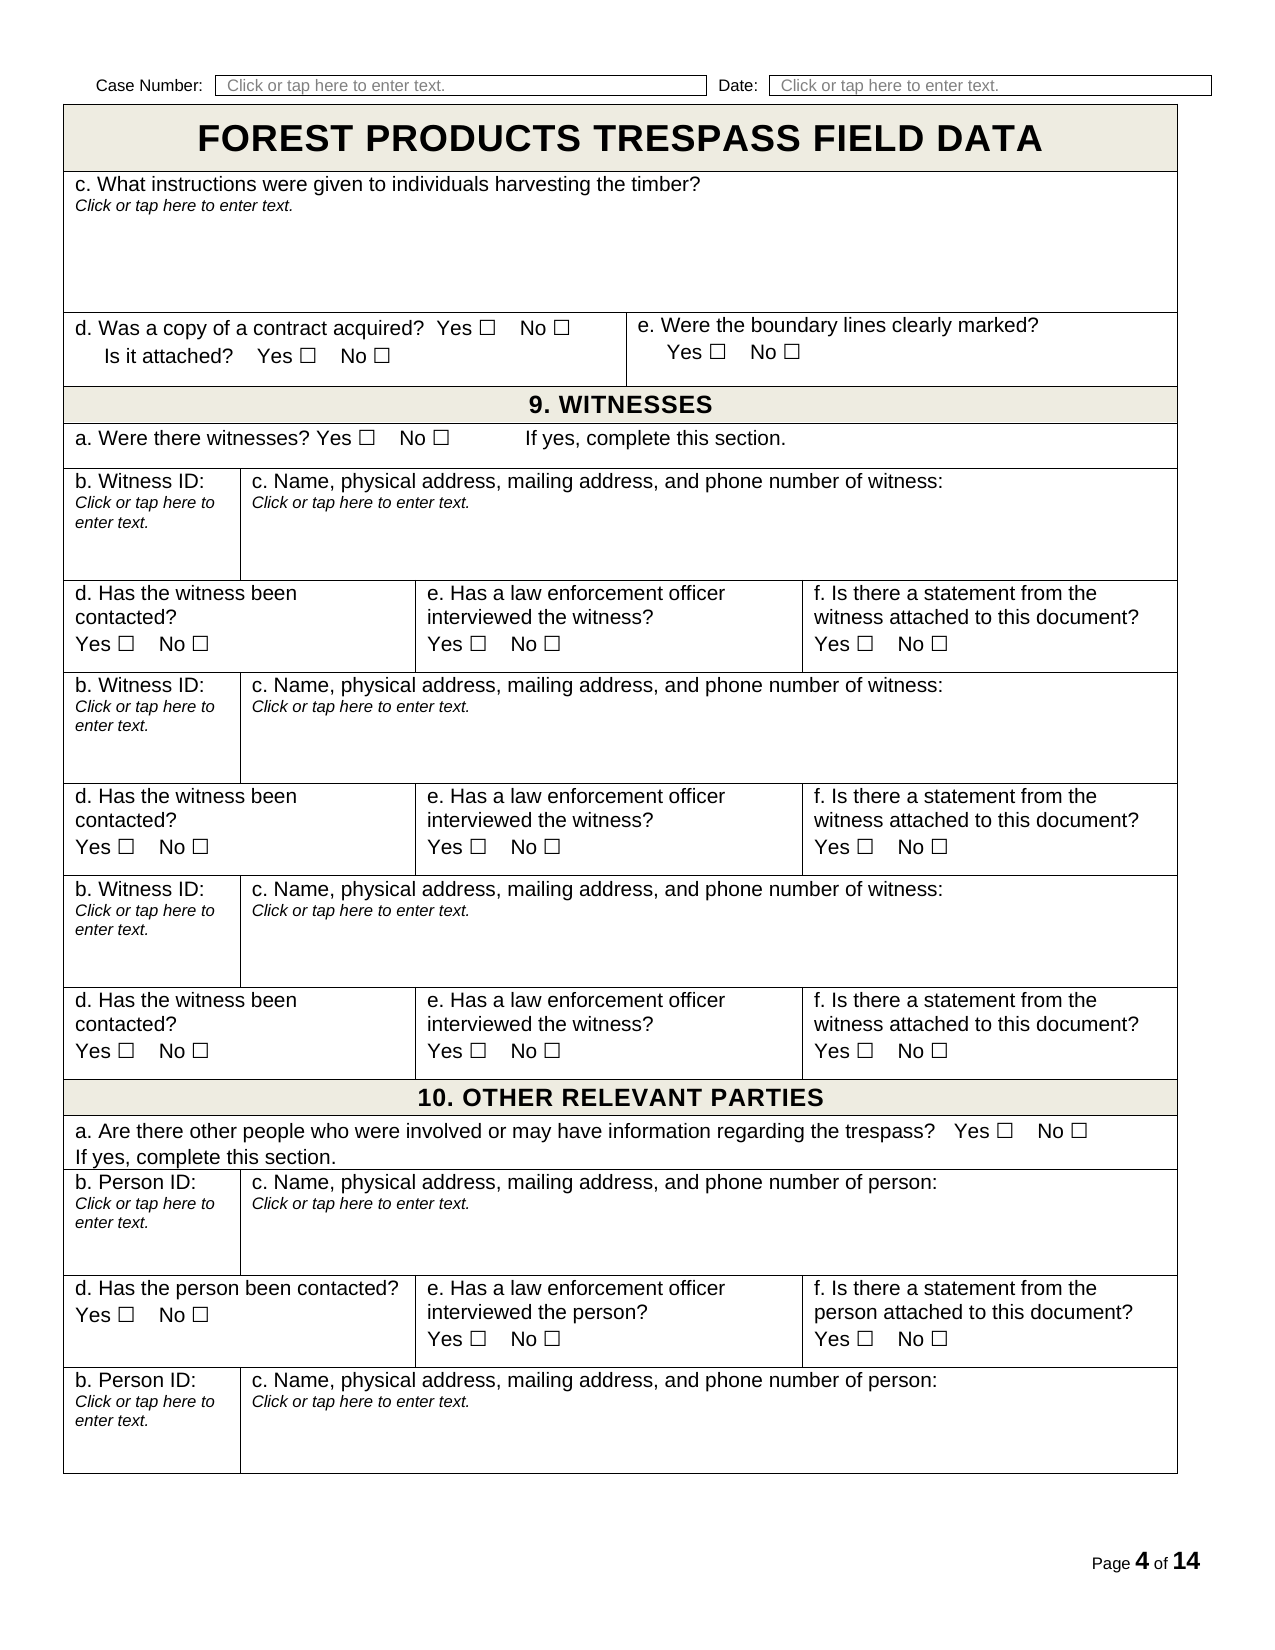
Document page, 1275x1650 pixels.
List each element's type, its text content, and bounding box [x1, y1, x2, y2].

table_cell 10. other relevant parties [64, 1080, 1177, 1115]
table_cell c. Name, physical address, mailing address, and phone number of witness: [241, 876, 1177, 987]
table_cell f. Is there a statement from the witness attached to this document? Yes No [803, 784, 1177, 875]
table_cell b. Witness ID: [64, 876, 240, 987]
table_header Forest Products TrEspass Field Data [64, 105, 1177, 171]
table_cell d. Has the witness been contacted? Yes No [64, 784, 415, 875]
table_cell a. Were there witnesses? Yes No If yes, complete this section. [64, 424, 1177, 468]
table_cell c. Name, physical address, mailing address, and phone number of witness: [241, 673, 1177, 783]
table_cell e. Has a law enforcement officer interviewed the witness? Yes No [416, 784, 802, 875]
table_cell b. Person ID: [64, 1368, 240, 1473]
table_cell c. Name, physical address, mailing address, and phone number of person: [241, 1368, 1177, 1473]
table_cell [803, 1276, 1177, 1367]
table_cell d. Has the witness been contacted? Yes No [64, 581, 415, 672]
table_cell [416, 1276, 802, 1367]
table_cell f. Is there a statement from the witness attached to this document? Yes No [803, 581, 1177, 672]
table_cell f. Is there a statement from the witness attached to this document? Yes No [803, 988, 1177, 1079]
table_cell d. Has the witness been contacted? Yes No [64, 988, 415, 1079]
table_cell e. Were the boundary lines clearly marked? Yes No [627, 313, 1177, 386]
table_cell b. Witness ID: [64, 673, 240, 783]
table_cell c. Name, physical address, mailing address, and phone number of witness: [241, 469, 1177, 580]
table_cell b. Person ID: [64, 1170, 240, 1275]
table_cell c. What instructions were given to individuals harvesting the timber? [64, 172, 1177, 312]
table_cell b. Witness ID: [64, 469, 240, 580]
table_cell e. Has a law enforcement officer interviewed the witness? Yes No [416, 988, 802, 1079]
table_cell e. Has a law enforcement officer interviewed the witness? Yes No [416, 581, 802, 672]
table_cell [64, 1276, 415, 1367]
table_cell d. Was a copy of a contract acquired? Yes No Is it attached? Yes No [64, 313, 626, 386]
table_cell c. Name, physical address, mailing address, and phone number of person: [241, 1170, 1177, 1275]
table_cell 9. witnesses [64, 387, 1177, 422]
table_cell a. Are there other people who were involved or may have information regarding the trespass? Yes No If yes, complete this section. [64, 1116, 1177, 1169]
